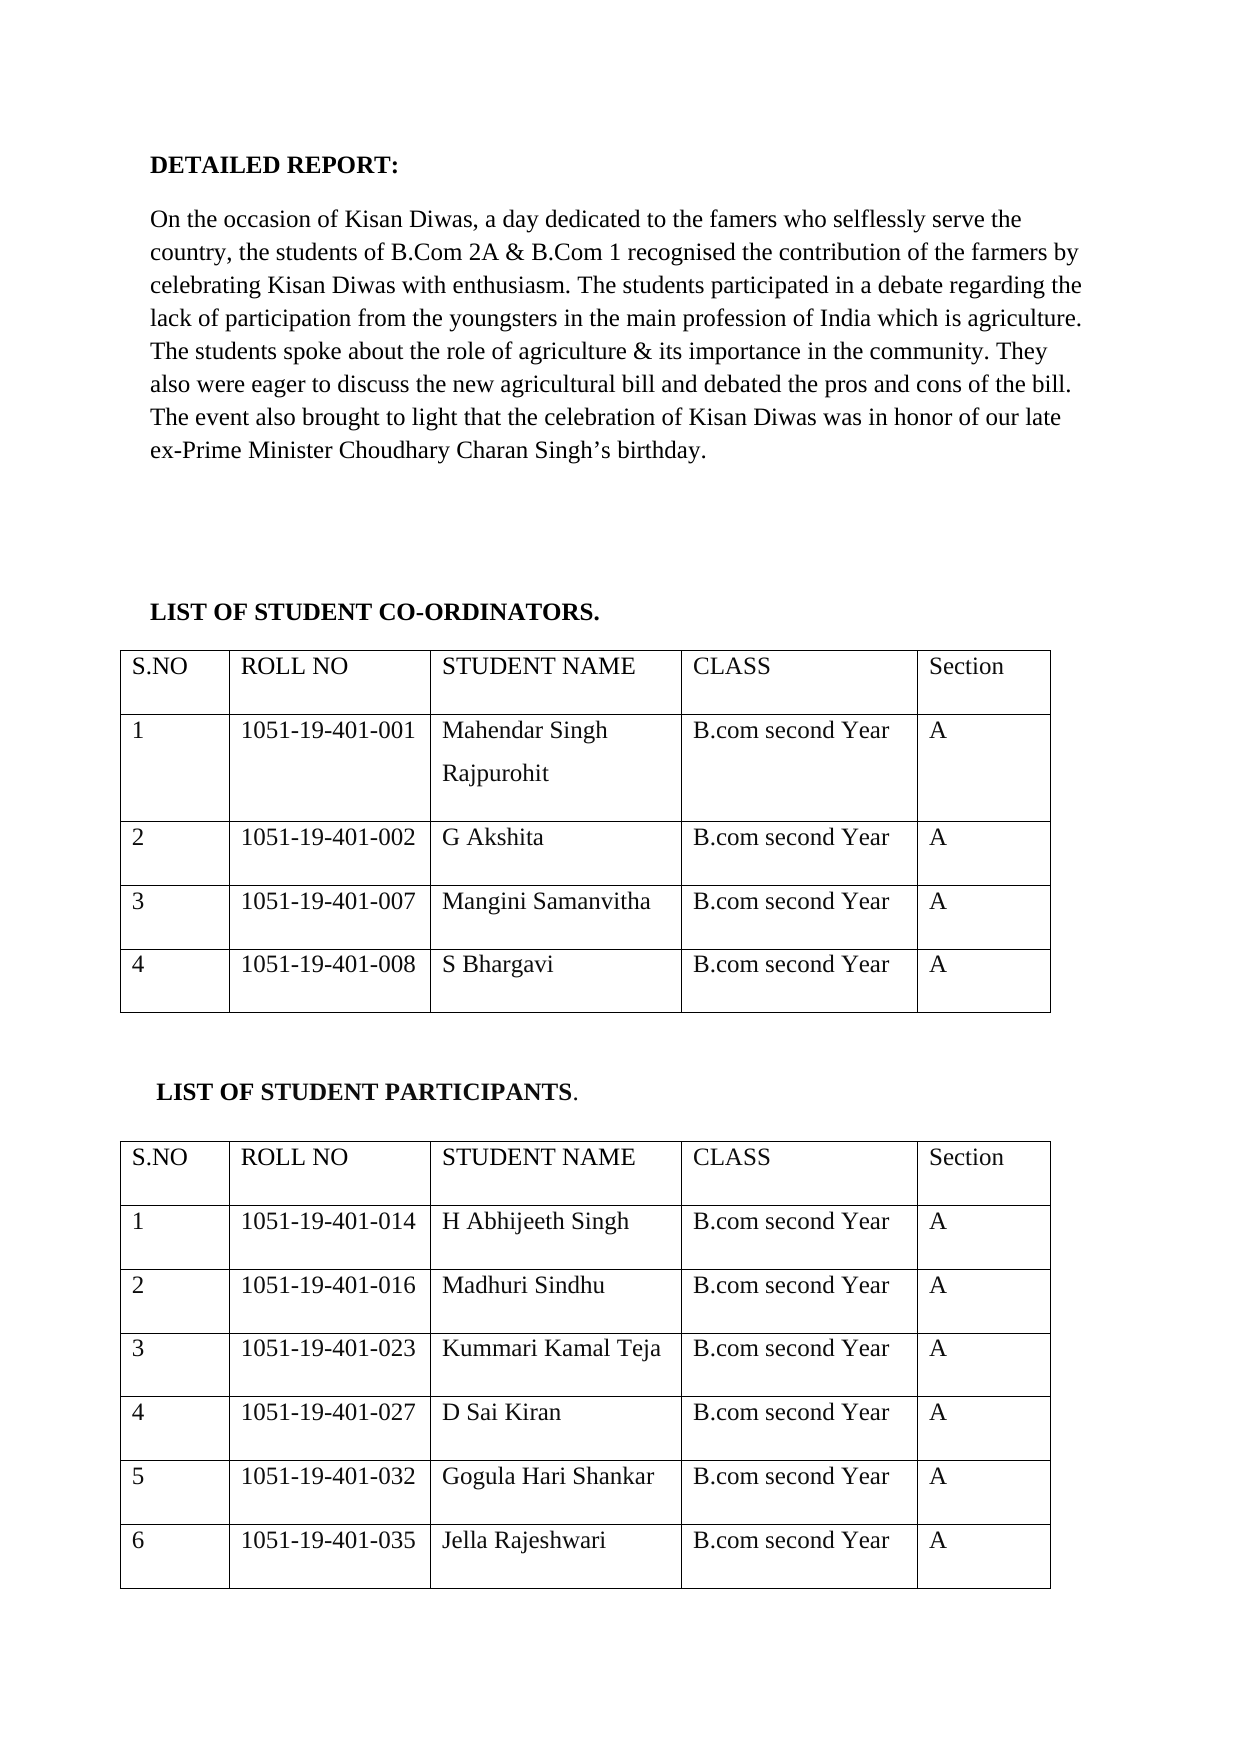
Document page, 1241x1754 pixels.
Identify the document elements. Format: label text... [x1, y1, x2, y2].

table_header Section [918, 1142, 1050, 1205]
table_cell B.com second Year [682, 950, 917, 1012]
table_cell Kummari Kamal Teja [431, 1334, 681, 1396]
table_header CLASS [682, 651, 917, 714]
table_cell H Abhijeeth Singh [431, 1206, 681, 1269]
table_header ROLL NO [230, 651, 430, 714]
table_header S.NO [121, 1142, 229, 1205]
table_cell G Akshita [431, 822, 681, 885]
table_header Section [918, 651, 1050, 714]
table_cell 1051-19-401-014 [230, 1206, 430, 1269]
table_cell B.com second Year [682, 1397, 917, 1460]
table_header S.NO [121, 651, 229, 714]
table_cell B.com second Year [682, 1525, 917, 1587]
table_cell A [918, 886, 1050, 948]
table_cell A [918, 1206, 1050, 1269]
table_cell 1051-19-401-001 [230, 715, 430, 821]
table_cell Mangini Samanvitha [431, 886, 681, 948]
table_header ROLL NO [230, 1142, 430, 1205]
table_cell A [918, 822, 1050, 885]
table_cell A [918, 1525, 1050, 1587]
text LIST OF STUDENT PARTICIPANTS. [150, 1077, 1090, 1106]
table_header STUDENT NAME [431, 1142, 681, 1205]
table_cell 1051-19-401-032 [230, 1461, 430, 1524]
table_header STUDENT NAME [431, 651, 681, 714]
text DETAILED REPORT: [150, 150, 1090, 179]
table_cell 4 [121, 950, 229, 1012]
table_cell A [918, 1334, 1050, 1396]
table_header CLASS [682, 1142, 917, 1205]
table_cell 5 [121, 1461, 229, 1524]
table_cell 1 [121, 715, 229, 821]
table_cell Gogula Hari Shankar [431, 1461, 681, 1524]
table_cell 1051-19-401-016 [230, 1270, 430, 1332]
table_cell A [918, 715, 1050, 821]
table_cell 1051-19-401-023 [230, 1334, 430, 1396]
table_cell B.com second Year [682, 822, 917, 885]
table_cell B.com second Year [682, 1461, 917, 1524]
table_cell A [918, 1397, 1050, 1460]
table_cell 3 [121, 1334, 229, 1396]
table_cell 1051-19-401-035 [230, 1525, 430, 1587]
table_cell D Sai Kiran [431, 1397, 681, 1460]
table_cell 2 [121, 822, 229, 885]
table_cell B.com second Year [682, 715, 917, 821]
table_cell 4 [121, 1397, 229, 1460]
table_cell A [918, 1461, 1050, 1524]
table_cell A [918, 1270, 1050, 1332]
text LIST OF STUDENT CO-ORDINATORS. [150, 597, 1090, 625]
table_cell 1051-19-401-007 [230, 886, 430, 948]
table_cell 3 [121, 886, 229, 948]
table_cell 2 [121, 1270, 229, 1332]
text On the occasion of Kisan Diwas, a day dedicated to the famers who selflessly serve the country, the students of B.Com 2A & B.Com 1 recognised the contribution of the farmers by celebrating Kisan Diwas with enthusiasm. The students participated in a debate regarding the lack of participation from the youngsters in the main profession of India which is agriculture. The students spoke about the role of agriculture & its importance in the community. They also were eager to discuss the new agricultural bill and debated the pros and cons of the bill. The event also brought to light that the celebration of Kisan Diwas was in honor of our late ex-Prime Minister Choudhary Charan Singh’s birthday. [150, 204, 1090, 464]
table_cell Mahendar Singh Rajpurohit [431, 715, 681, 821]
table_cell B.com second Year [682, 1334, 917, 1396]
table_cell 6 [121, 1525, 229, 1587]
table_cell 1051-19-401-027 [230, 1397, 430, 1460]
table_cell B.com second Year [682, 1270, 917, 1332]
table_cell A [918, 950, 1050, 1012]
table_cell 1051-19-401-002 [230, 822, 430, 885]
table_cell 1 [121, 1206, 229, 1269]
table_cell Madhuri Sindhu [431, 1270, 681, 1332]
table_cell 1051-19-401-008 [230, 950, 430, 1012]
table_cell B.com second Year [682, 1206, 917, 1269]
table_cell Jella Rajeshwari [431, 1525, 681, 1587]
table_cell B.com second Year [682, 886, 917, 948]
table_cell S Bhargavi [431, 950, 681, 1012]
